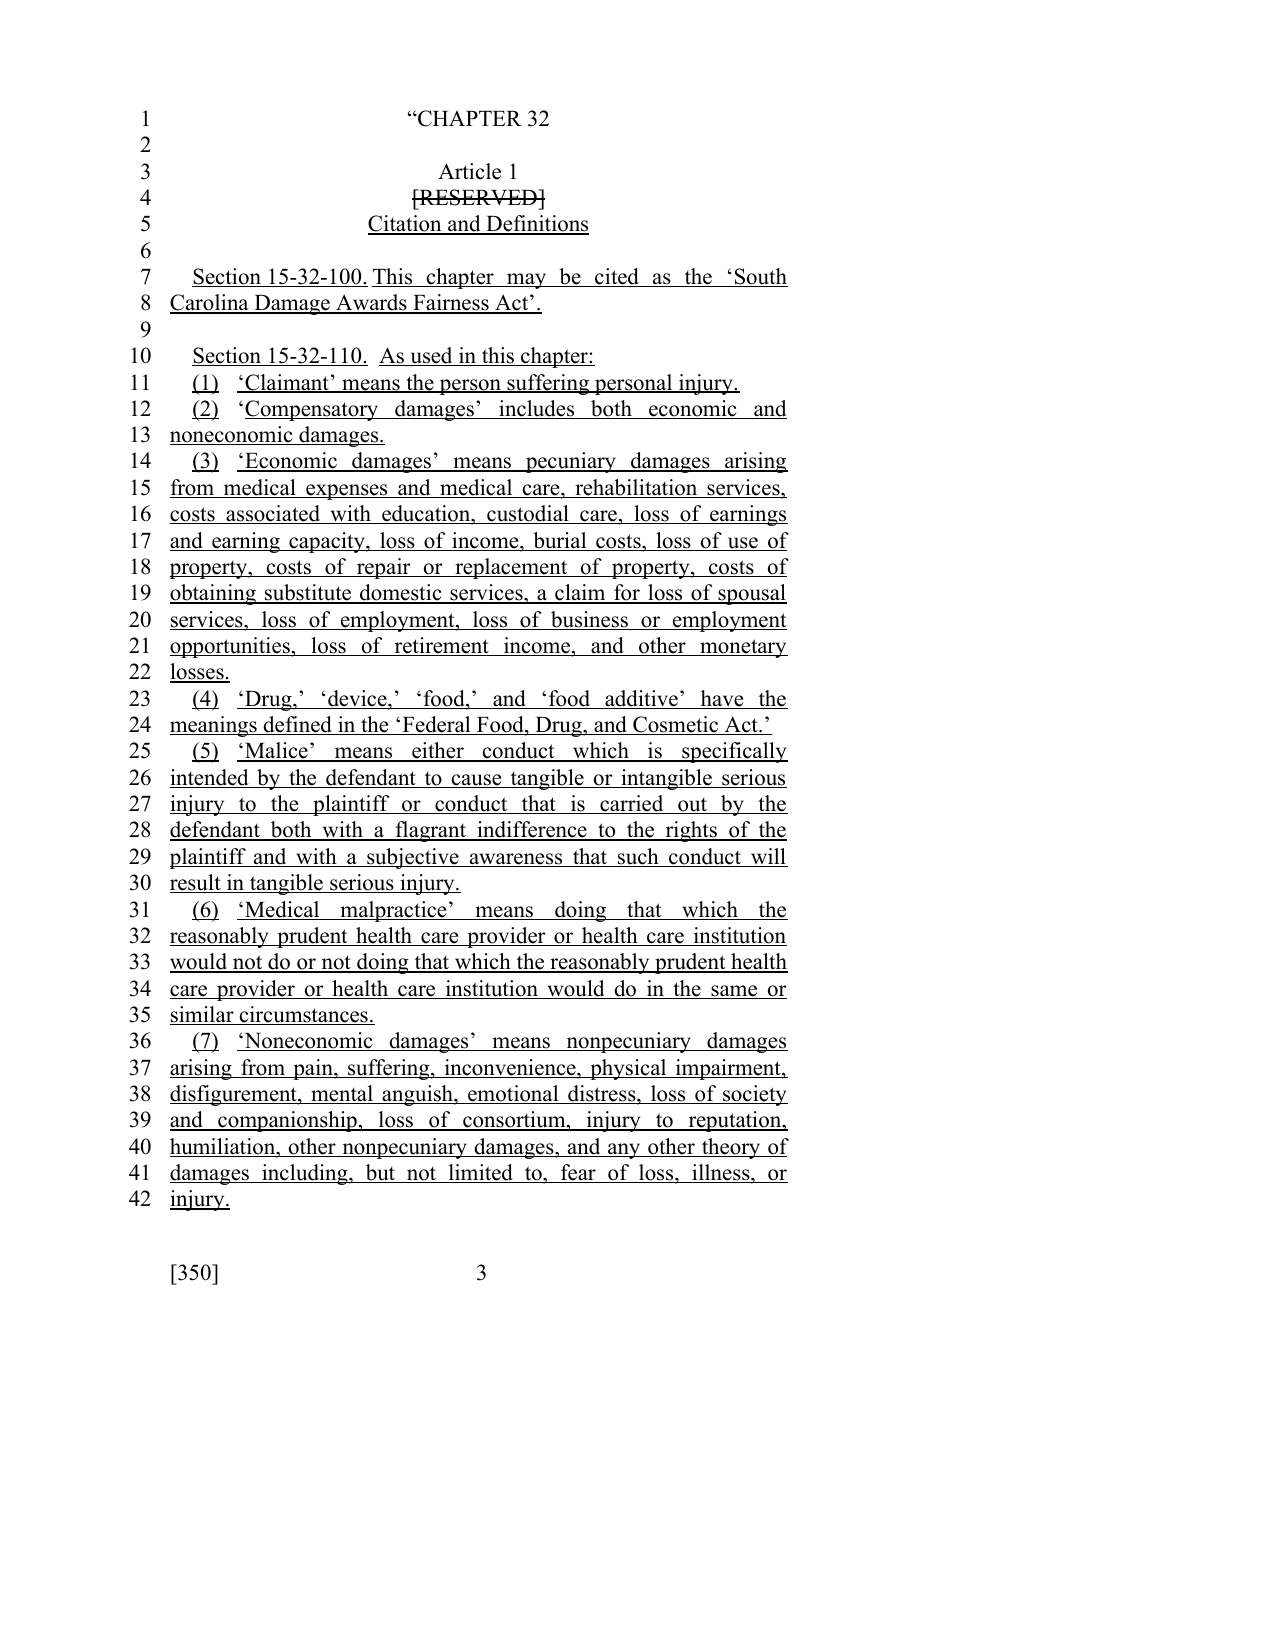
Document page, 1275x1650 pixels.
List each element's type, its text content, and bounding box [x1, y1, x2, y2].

text (4) ‘Drug,’ ‘device,’ ‘food,’ and ‘food additive’ have the meanings defined in the ‘Federal Food, Drug, and Cosmetic Act.’ [169, 685, 787, 737]
text (6) ‘Medical malpractice’ means doing that which the reasonably prudent health care provider or health care institution would not do or not doing that which the reasonably prudent health care provider or health care institution would do in the same or similar circumstances. [169, 999, 787, 1027]
text [RESERVED] [169, 184, 787, 210]
text Citation and Definitions [169, 210, 787, 237]
text (1) ‘Claimant’ means the person suffering personal injury. [169, 368, 787, 395]
text Article 1 [169, 158, 787, 184]
text (7) ‘Noneconomic damages’ means nonpecuniary damages arising from pain, suffering, inconvenience, physical impairment, disfigurement, mental anguish, emotional distress, loss of society and companionship, loss of consortium, injury to reputation, humiliation, other nonpecuniary damages, and any other theory of damages including, but not limited to, fear of loss, illness, or injury. [169, 1027, 787, 1077]
text (2) ‘Compensatory damages’ includes both economic and noneconomic damages. [169, 395, 787, 448]
text Section 15-32-100. This chapter may be cited as the ‘South Carolina Damage Awards Fairness Act’. [169, 263, 787, 316]
text (6) ‘Medical malpractice’ means doing that which the reasonably prudent health care provider or health care institution would not do or not doing that which the reasonably prudent health care provider or health care institution would do in the same or similar circumstances. [169, 896, 787, 945]
text (5) ‘Malice’ means either conduct which is specifically intended by the defendant to cause tangible or intangible serious injury to the plaintiff or conduct that is carried out by the defendant both with a flagrant indifference to the rights of the plaintiff and with a subjective awareness that such conduct will result in tangible serious injury. [169, 737, 787, 787]
text Section 15-32-110. As used in this chapter: [169, 342, 787, 368]
text “CHAPTER 32 [169, 105, 787, 131]
